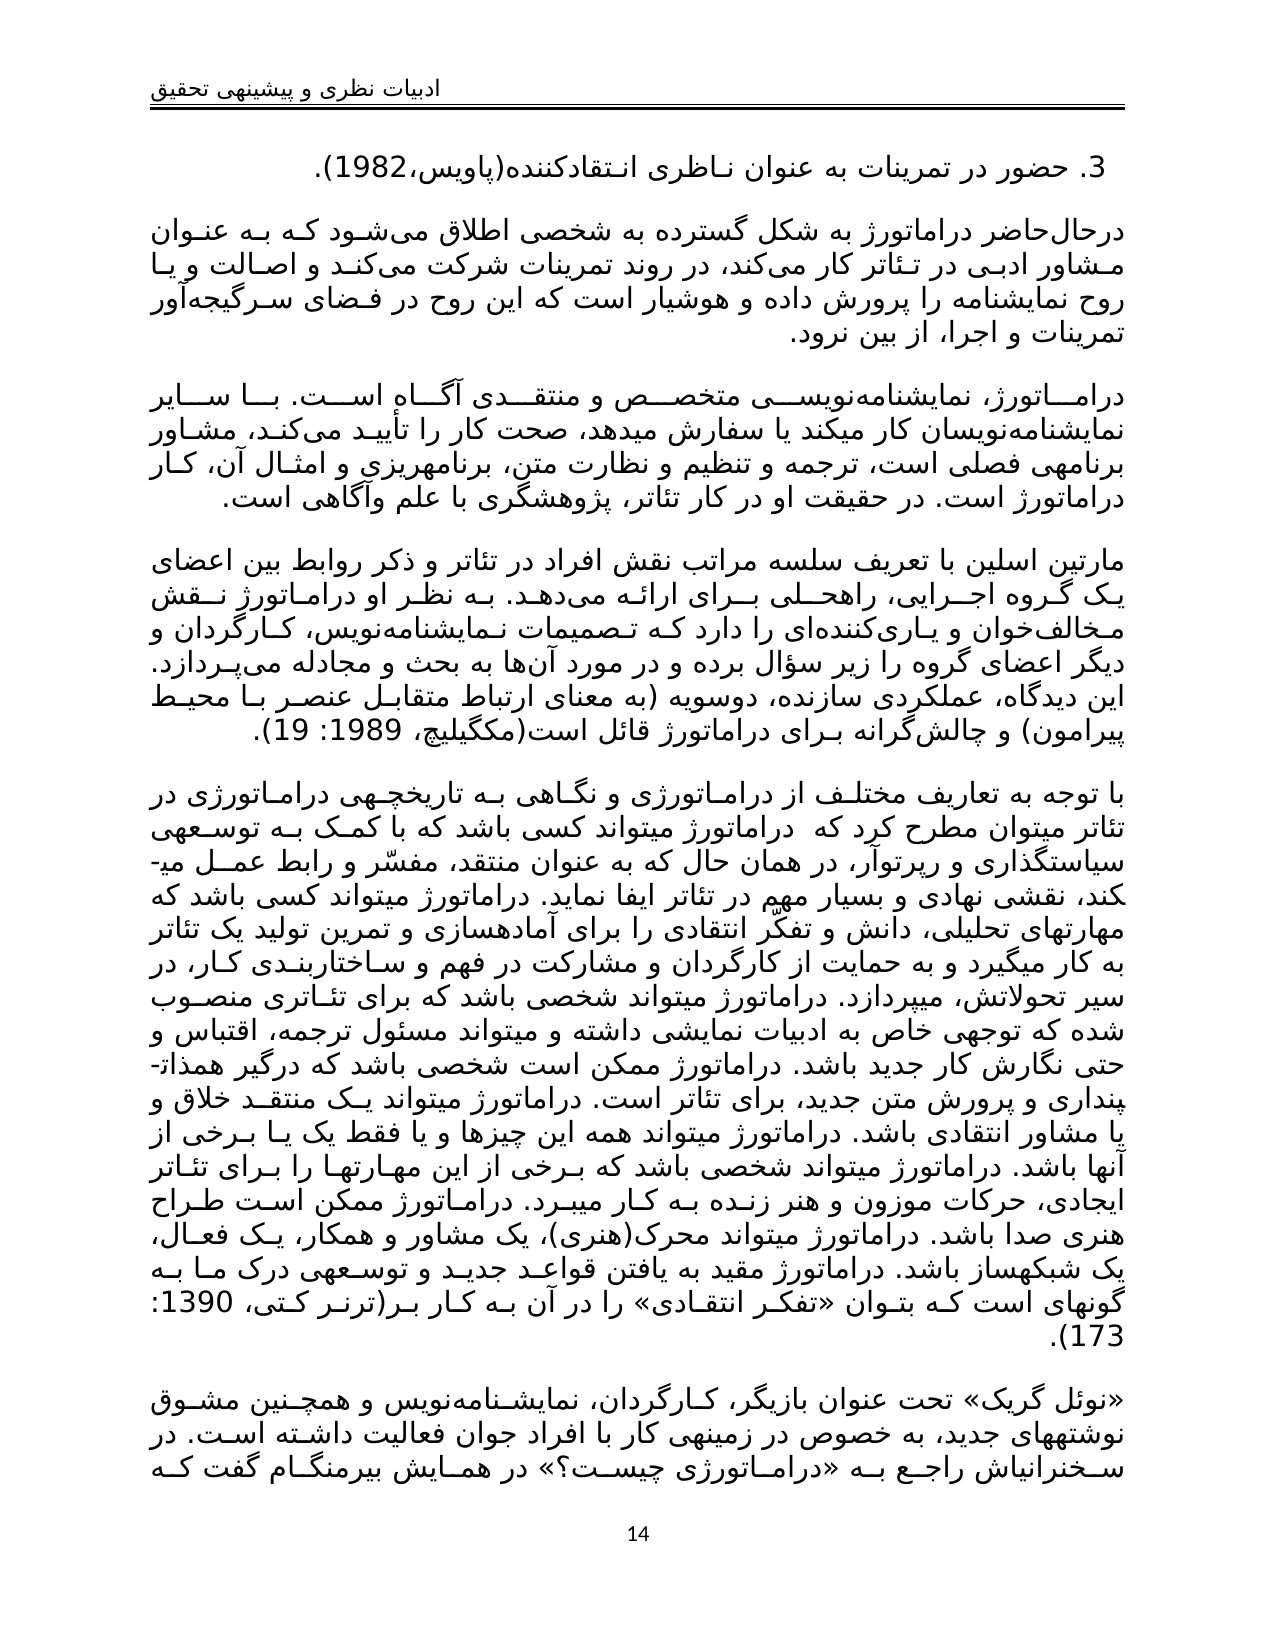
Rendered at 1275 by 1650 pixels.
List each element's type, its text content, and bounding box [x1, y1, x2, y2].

text مارتین اسلین با تعریف سلسه مراتب نقش افراد در تئاتر و ذکر روابط‌ بین‌ اعضای یک گروه اجـرایی، راهحـلی بـرای ارائه می‌دهد. به نظر او دراماتورژ نـقش‌ مـخالف‌خوان‌ و یـاری‌کننده‌ای را دارد کـه تـصمیمات نـمایشنامه‌نویس‌، کارگردان‌ و دیگر اعضای گروه را زیر‌ سؤال‌ برده و در مورد آن‌ها به بحث و مجادله می‌پردازد. این دیدگاه، عملکردی سازنده، دوسویه (به معنای ارتباط متقابل عنصر با محیط پیرامون‌) و چالش‌گرانه‌ بـرای‌ دراماتورژ قائل است(مکگیلیچ، 1989: 19). [150, 543, 1125, 747]
text 3. حضور در‌ تمرینات‌ به‌ عنوان نـاظری انـتقادکننده(پاویس،1982). [150, 150, 1125, 184]
text دراماتورژ، نمایشنامه‌نویسی متخصص و منتقدی آگاه است. با سایر نمایشنامه‌نویسان کار میکند یا سفارش میدهد، صحت کار را تأیید می‌کند، مشاور برنامهی فصلی است، ترجمه و تنظیم و نظارت متن، برنامهریزی و امثال آن، کار دراماتورژ است. در حقیقت او در کار تئاتر، پژوهشگری با علم وآگاهی است. [150, 378, 1125, 514]
text با توجه به تعاریف مختلف از دراماتورژی و نگاهی به تاریخچهی دراماتورژی در تئاتر میتوان مطرح کرد که دراماتورژ میتواند کسی باشد که با کمک به توسعهی سیاستگذاری و رپرتوآر، در همان حال که به عنوان منتقد، مفسّر و رابط عمل میکند، نقشی نهادی و بسیار مهم در تئاتر ایفا نماید. دراماتورژ میتواند کسی باشد که مهارتهای تحلیلی، دانش و تفکّر انتقادی را برای آمادهسازی و تمرین تولید یک تئاتر به کار میگیرد و به حمایت از کارگردان و مشارکت در فهم و ساختاربندی کار، در سیر تحولاتش، میپردازد. دراماتورژ میتواند شخصی باشد که برای تئاتری منصوب شده که توجهی خاص به ادبیات نمایشی داشته و میتواند مسئول ترجمه، اقتباس و حتی نگارش کار جدید باشد. دراماتورژ ممکن است شخصی باشد که درگیر همذاتپنداری و پرورش متن جدید، برای تئاتر است. دراماتورژ میتواند یک منتقد خلاق و یا مشاور انتقادی باشد. دراماتورژ میتواند همه این چیزها و یا فقط یک یا برخی از آنها باشد. دراماتورژ میتواند شخصی باشد که برخی از این مهارتها را برای تئاتر ایجادی، حرکات موزون و هنر زنده به کار میبرد. دراماتورژ ممکن است طراح هنری صدا باشد. دراماتورژ میتواند محرک(هنری)، یک مشاور و همکار، یک فعال، یک شبکهساز باشد. دراماتورژ مقید به یافتن قواعد جدید و توسعهی درک ما به گونهای است که بتوان «تفکر انتقادی» را در آن به کار بر(ترنر کتی، 1390: 173). [150, 776, 1125, 1353]
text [150, 1382, 1125, 1484]
text درحال‌حاضر دراماتورژ به شکل گسترده به شخصی اطلاق‌ می‌شود‌ که به عنوان مـشاور ادبـی در تـئاتر کار می‌کند، در روند تمرینات شرکت‌ می‌کند‌ و اصالت‌‌ و یا روح نمایشنامه را پرورش داده و هوشیار است که این روح در فـضای سـرگیجه‌آور تمرینات‌ و اجرا‌، از بین نرود. [150, 213, 1125, 349]
